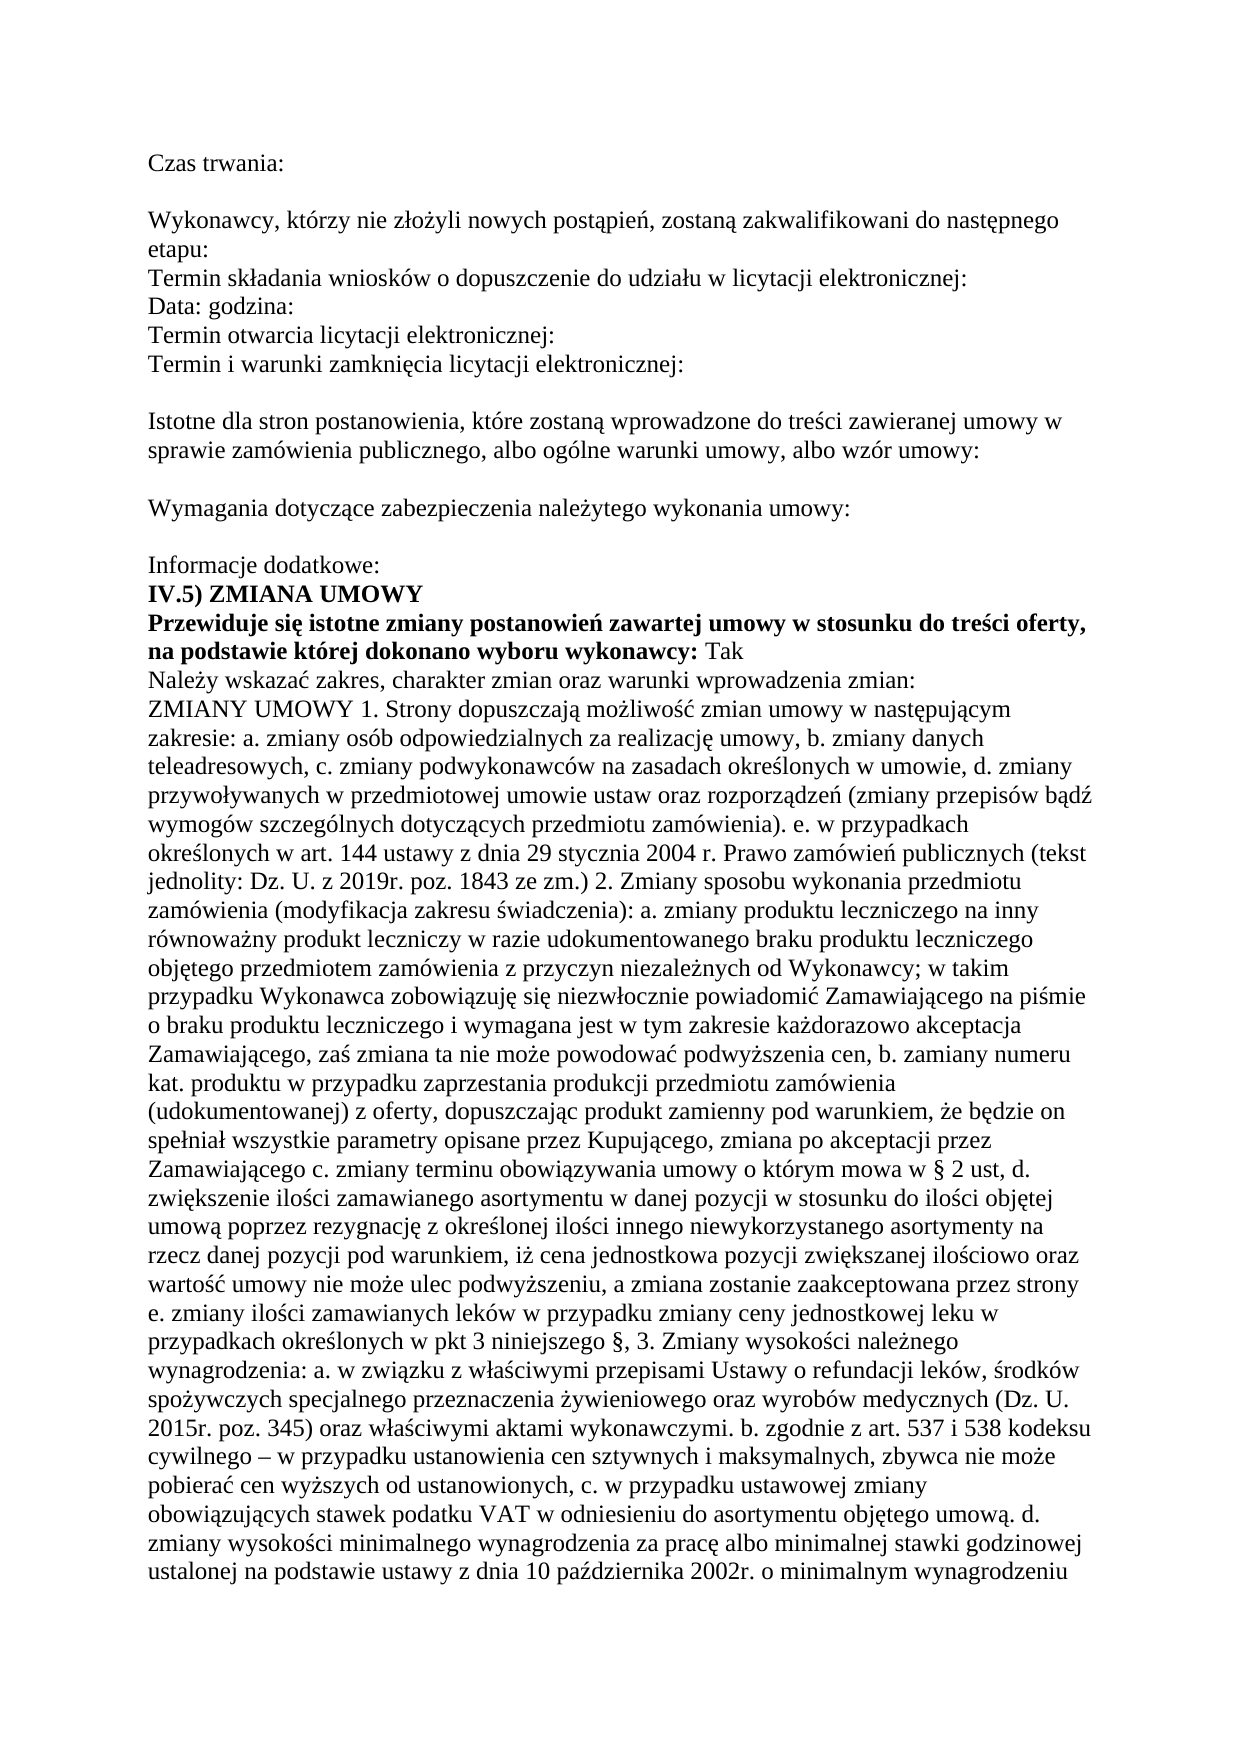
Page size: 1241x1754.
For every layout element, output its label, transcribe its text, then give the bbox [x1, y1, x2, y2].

text Czas trwania: Wykonawcy, którzy nie złożyli nowych postąpień, zostaną zakwalifikowani do następnego etapu: [148, 148, 1093, 263]
text Istotne dla stron postanowienia, które zostaną wprowadzone do treści zawieranej umowy w sprawie zamówienia publicznego, albo ogólne warunki umowy, albo wzór umowy: [148, 378, 1093, 464]
text Termin i warunki zamknięcia licytacji elektronicznej: [148, 349, 1093, 378]
text Termin składania wniosków o dopuszczenie do udziału w licytacji elektronicznej: Data: godzina: Termin otwarcia licytacji elektronicznej: [148, 263, 1093, 349]
text Informacje dodatkowe: [148, 521, 1093, 579]
text Wymagania dotyczące zabezpieczenia należytego wykonania umowy: [148, 464, 1093, 521]
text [148, 579, 1093, 1585]
